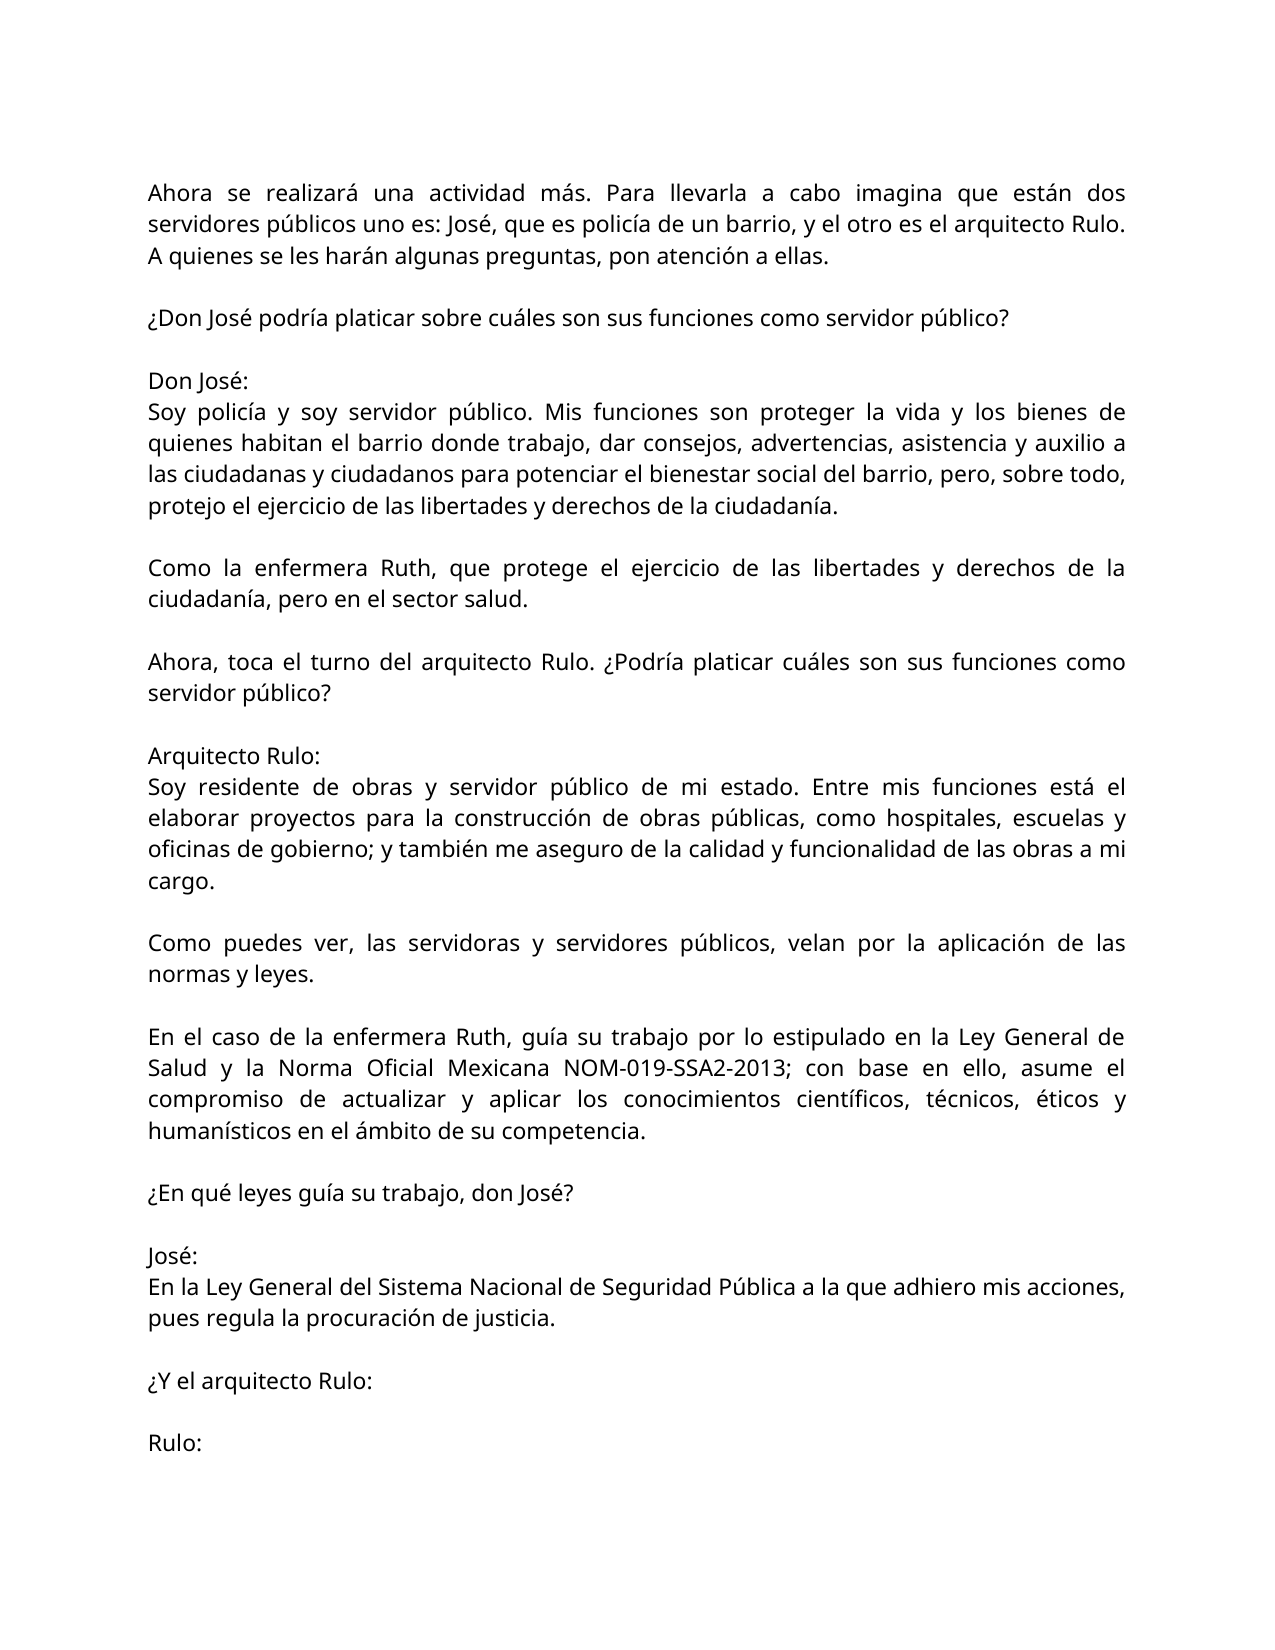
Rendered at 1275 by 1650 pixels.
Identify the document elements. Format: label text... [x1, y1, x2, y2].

text ¿Don José podría platicar sobre cuáles son sus funciones como servidor público? [148, 302, 1127, 333]
text José: [148, 1240, 1127, 1271]
text En el caso de la enfermera Ruth, guía su trabajo por lo estipulado en la Ley General de Salud y la Norma Oficial Mexicana NOM-019-SSA2-2013; con base en ello, asume el compromiso de actualizar y aplicar los conocimientos científicos, técnicos, éticos y humanísticos en el ámbito de su competencia. [148, 1021, 1127, 1146]
text Soy policía y soy servidor público. Mis funciones son proteger la vida y los bienes de quienes habitan el barrio donde trabajo, dar consejos, advertencias, asistencia y auxilio a las ciudadanas y ciudadanos para potenciar el bienestar social del barrio, pero, sobre todo, protejo el ejercicio de las libertades y derechos de la ciudadanía. [148, 396, 1127, 521]
text Como la enfermera Ruth, que protege el ejercicio de las libertades y derechos de la ciudadanía, pero en el sector salud. [148, 552, 1127, 615]
text Rulo: [148, 1427, 1127, 1458]
text Como puedes ver, las servidoras y servidores públicos, velan por la aplicación de las normas y leyes. [148, 927, 1127, 990]
text Soy residente de obras y servidor público de mi estado. Entre mis funciones está el elaborar proyectos para la construcción de obras públicas, como hospitales, escuelas y oficinas de gobierno; y también me aseguro de la calidad y funcionalidad de las obras a mi cargo. [148, 771, 1127, 896]
text ¿Y el arquitecto Rulo: [148, 1365, 1127, 1396]
text Arquitecto Rulo: [148, 740, 1127, 771]
text En la Ley General del Sistema Nacional de Seguridad Pública a la que adhiero mis acciones, pues regula la procuración de justicia. [148, 1271, 1127, 1333]
text Ahora se realizará una actividad más. Para llevarla a cabo imagina que están dos servidores públicos uno es: José, que es policía de un barrio, y el otro es el arquitecto Rulo. A quienes se les harán algunas preguntas, pon atención a ellas. [148, 177, 1127, 271]
text Ahora, toca el turno del arquitecto Rulo. ¿Podría platicar cuáles son sus funciones como servidor público? [148, 646, 1127, 708]
text Don José: [148, 365, 1127, 396]
text ¿En qué leyes guía su trabajo, don José? [148, 1177, 1127, 1208]
